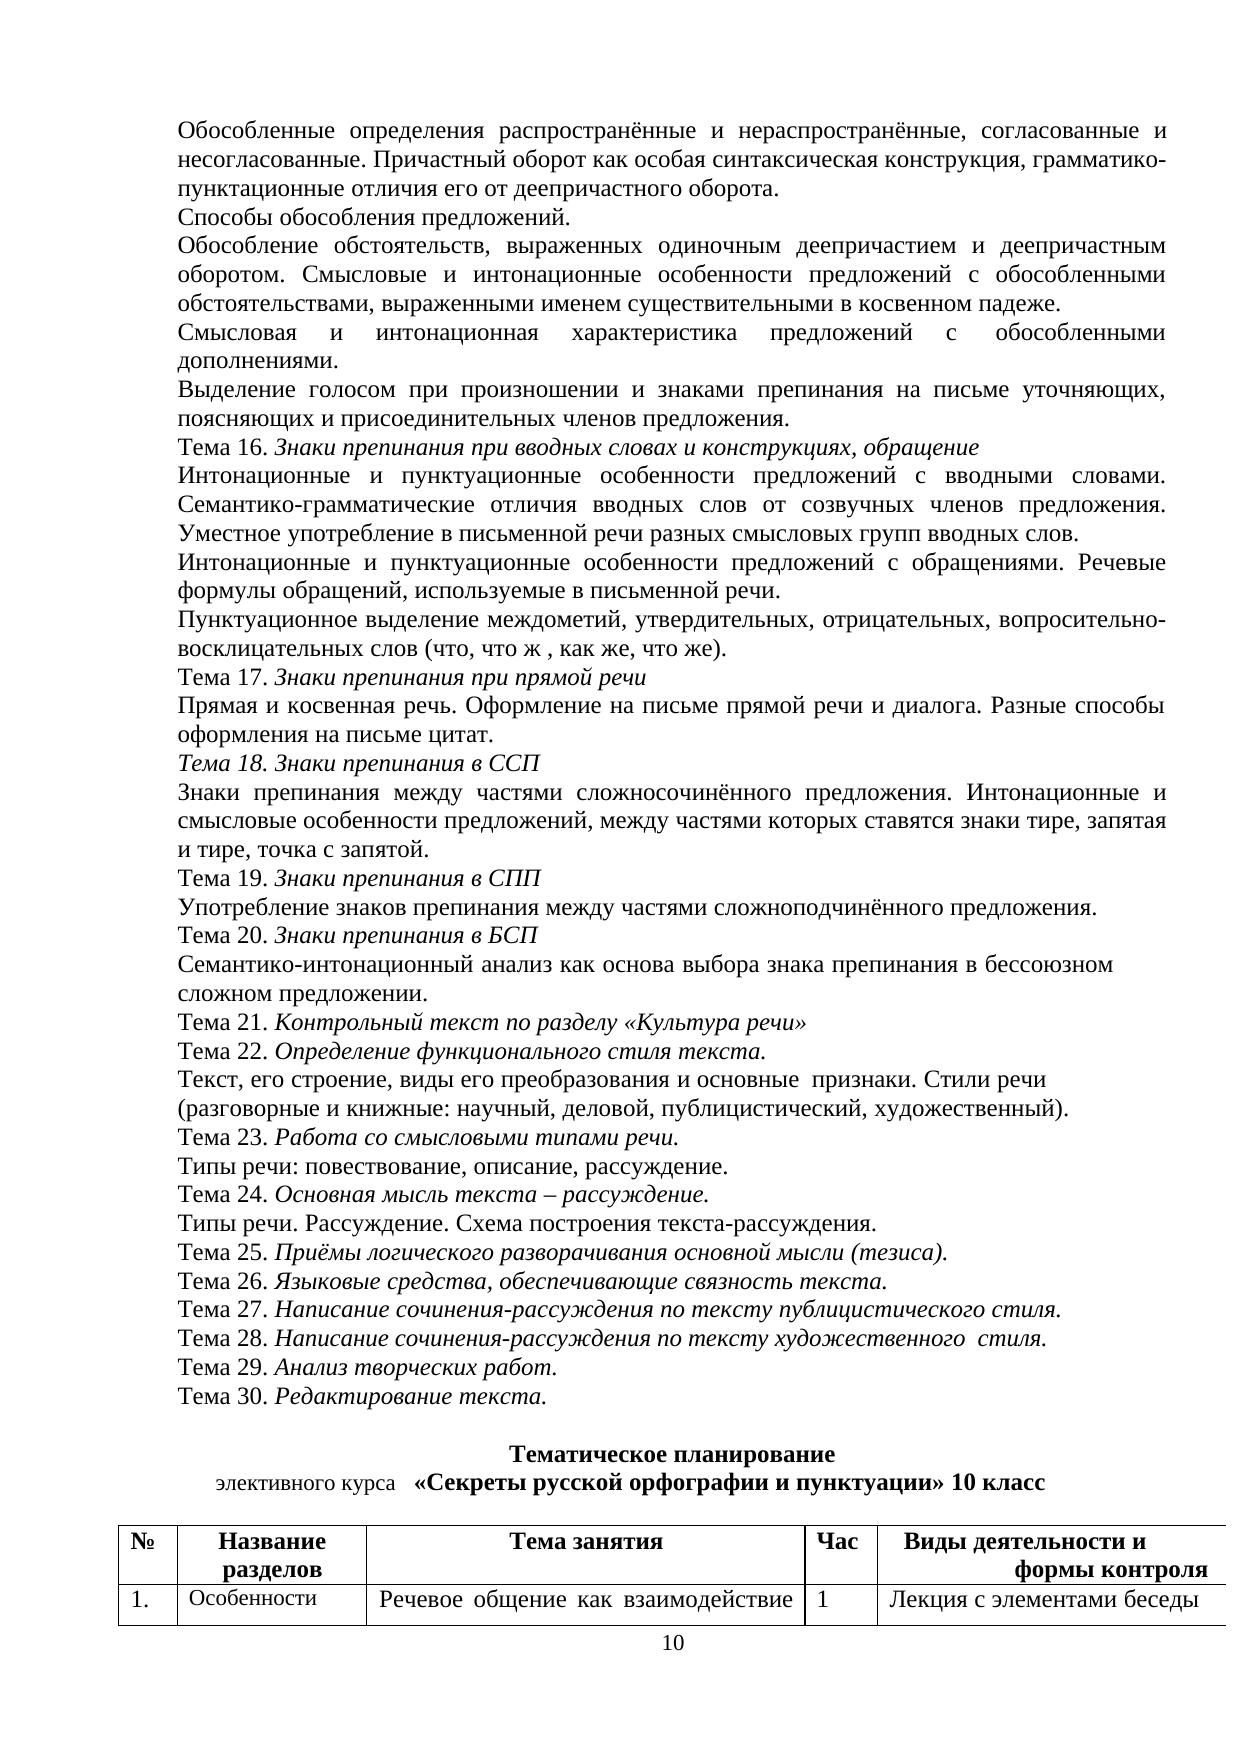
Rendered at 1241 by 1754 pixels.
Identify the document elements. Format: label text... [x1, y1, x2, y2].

text Выделение голосом при произношении и знаками препинания на письме уточняющих, поясняющих и присоединительных членов предложения. [177, 374, 1166, 432]
text Прямая и косвенная речь. Оформление на письме прямой речи и диалога. Разные способы оформления на письме цитат. [177, 691, 1166, 748]
text Тема 16. Знаки препинания при вводных словах и конструкциях, обращение [177, 432, 1240, 461]
text Способы обособления предложений. [177, 202, 1240, 231]
text Текст, его строение, виды его преобразования и основные признаки. Стили речи (разговорные и книжные: научный, деловой, публицистический, художественный). [177, 1064, 1166, 1122]
text Тема 30. Редактирование текста. [177, 1381, 1240, 1409]
text Тема 23. Работа со смысловыми типами речи. [177, 1122, 1240, 1151]
text Тема 21. Контрольный текст по разделу «Культура речи» [177, 1007, 1240, 1036]
text Тема 17. Знаки препинания при прямой речи [177, 662, 1240, 691]
text Типы речи. Рассуждение. Схема построения текста-рассуждения. [177, 1208, 1240, 1237]
text Тема 19. Знаки препинания в СПП [177, 863, 1240, 892]
text Тема 18. Знаки препинания в ССП [177, 748, 1240, 777]
text Интонационные и пунктуационные особенности предложений с вводными словами. Семантико-грамматические отличия вводных слов от созвучных членов предложения. Уместное употребление в письменной речи разных смысловых групп вводных слов. [177, 461, 1167, 547]
text Тема 26. Языковые средства, обеспечивающие связность текста. [177, 1266, 1240, 1294]
text Тема 29. Анализ творческих работ. [177, 1352, 1240, 1381]
text Тема 27. Написание сочинения-рассуждения по тексту публицистического стиля. [177, 1294, 1240, 1323]
text Тема 22. Определение функционального стиля текста. [177, 1036, 1240, 1064]
text Обособление обстоятельств, выраженных одиночным деепричастием и деепричастным оборотом. Смысловые и интонационные особенности предложений с обособленными обстоятельствами, выраженными именем существительными в косвенном падеже. [177, 231, 1166, 317]
text Тема 28. Написание сочинения-рассуждения по тексту художественного стиля. [177, 1323, 1240, 1352]
text Обособленные определения распространённые и нераспространённые, согласованные и несогласованные. Причастный оборот как особая синтаксическая конструкция, грамматико- пунктационные отличия его от деепричастного оборота. [177, 115, 1167, 202]
subtitle Тематическое планирование [190, 1439, 1154, 1467]
text Смысловая и интонационная характеристика предложений с обособленными дополнениями. [177, 317, 1166, 374]
text Интонационные и пунктуационные особенности предложений с обращениями. Речевые формулы обращений, используемые в письменной речи. [177, 547, 1166, 604]
text элективного курса «Секреты русской орфографии и пунктуации» 10 класс [106, 1467, 1154, 1496]
text Семантико-интонационный анализ как основа выбора знака препинания в бессоюзном сложном предложении. [177, 949, 1166, 1007]
text Употребление знаков препинания между частями сложноподчинённого предложения. Тема 20. Знаки препинания в БСП [177, 892, 1099, 949]
text Пунктуационное выделение междометий, утвердительных, отрицательных, вопросительно- восклицательных слов (что, что ж , как же, что же). [177, 604, 1167, 662]
text Знаки препинания между частями сложносочинённого предложения. Интонационные и смысловые особенности предложений, между частями которых ставятся знаки тире, запятая и тире, точка с запятой. [177, 777, 1167, 863]
text Тема 25. Приёмы логического разворачивания основной мысли (тезиса). [177, 1237, 1240, 1266]
text Типы речи: повествование, описание, рассуждение. Тема 24. Основная мысль текста – рассуждение. [177, 1151, 731, 1208]
